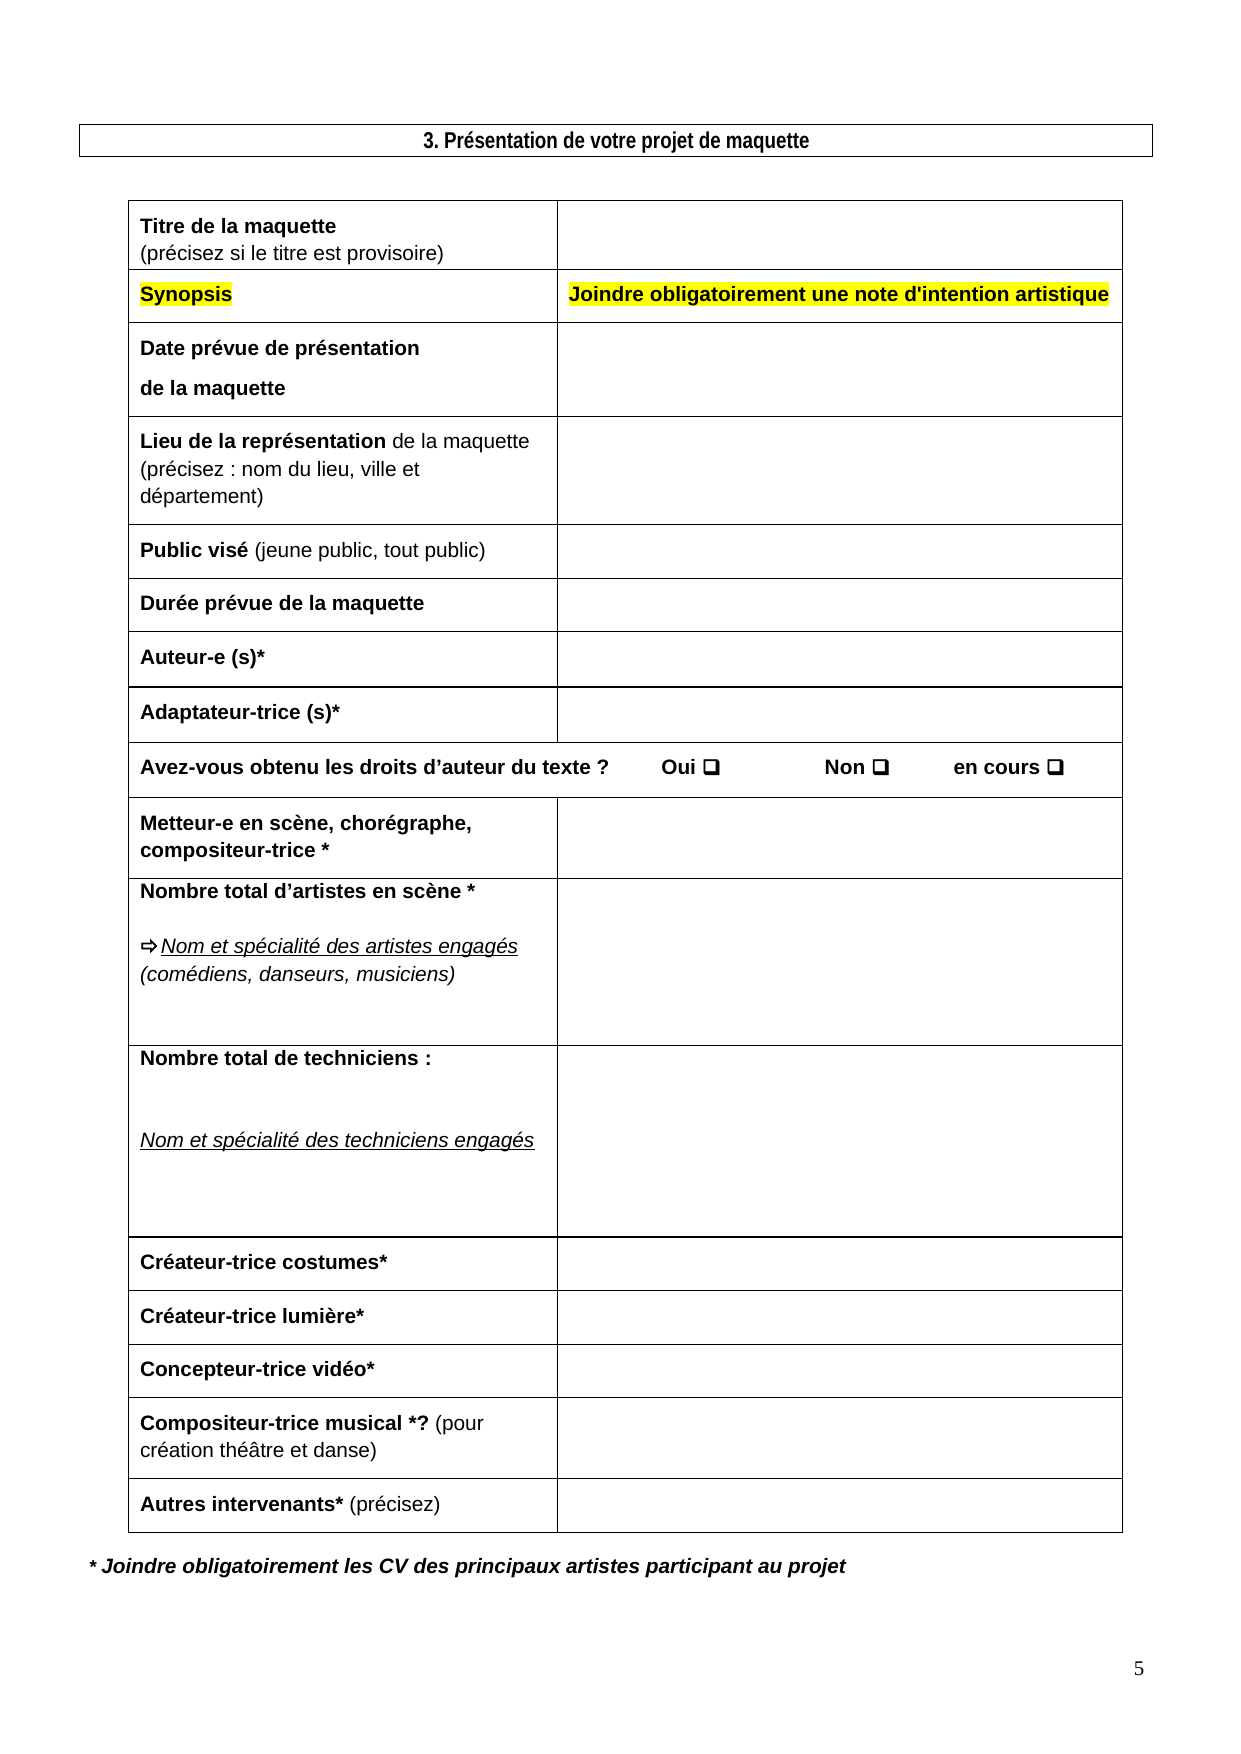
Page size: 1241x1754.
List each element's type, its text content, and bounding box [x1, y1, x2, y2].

subtitle 3. Présentation de votre projet de maquette [80, 125, 1152, 156]
table_cell Public visé (jeune public, tout public) [129, 525, 557, 578]
table_cell Joindre obligatoirement une note d'intention artistique [558, 270, 1122, 322]
table_cell [558, 688, 1122, 742]
table_header Titre de la maquette (précisez si le titre est provisoire) [129, 201, 557, 268]
table_cell [558, 1291, 1122, 1343]
table_cell [558, 879, 1122, 1044]
table_cell [558, 798, 1122, 878]
table_cell Lieu de la représentation de la maquette (précisez : nom du lieu, ville et département) [129, 417, 557, 524]
table_cell [558, 1479, 1122, 1532]
table_cell [558, 1238, 1122, 1290]
table_cell Metteur-e en scène, chorégraphe, compositeur-trice * [129, 798, 557, 878]
table_cell [558, 417, 1122, 524]
table_cell [558, 579, 1122, 631]
table_cell [558, 632, 1122, 686]
table_cell Adaptateur-trice (s)* [129, 688, 557, 742]
table_cell Auteur-e (s)* [129, 632, 557, 686]
table_cell Avez-vous obtenu les droits d’auteur du texte ? Oui Non en cours [129, 743, 1122, 797]
table_cell [558, 1345, 1122, 1397]
table_cell [558, 1398, 1122, 1478]
table_cell Créateur-trice costumes* [129, 1238, 557, 1290]
table_cell Synopsis [129, 270, 557, 322]
table_cell Compositeur-trice musical *? (pour création théâtre et danse) [129, 1398, 557, 1478]
table_cell [558, 323, 1122, 416]
text * Joindre obligatoirement les CV des principaux artistes participant au projet [89, 1554, 1144, 1578]
table_header [558, 201, 1122, 268]
table_cell Nombre total d’artistes en scène * Nom et spécialité des artistes engagés (comédiens, danseurs, musiciens) [129, 879, 557, 1044]
table_cell [558, 1046, 1122, 1236]
table_cell Nombre total de techniciens : Nom et spécialité des techniciens engagés [129, 1046, 557, 1236]
table_cell Date prévue de présentation de la maquette [129, 323, 557, 416]
table_cell Autres intervenants* (précisez) [129, 1479, 557, 1532]
table_cell [558, 525, 1122, 578]
table_cell Créateur-trice lumière* [129, 1291, 557, 1343]
table_cell Durée prévue de la maquette [129, 579, 557, 631]
table_cell Concepteur-trice vidéo* [129, 1345, 557, 1397]
